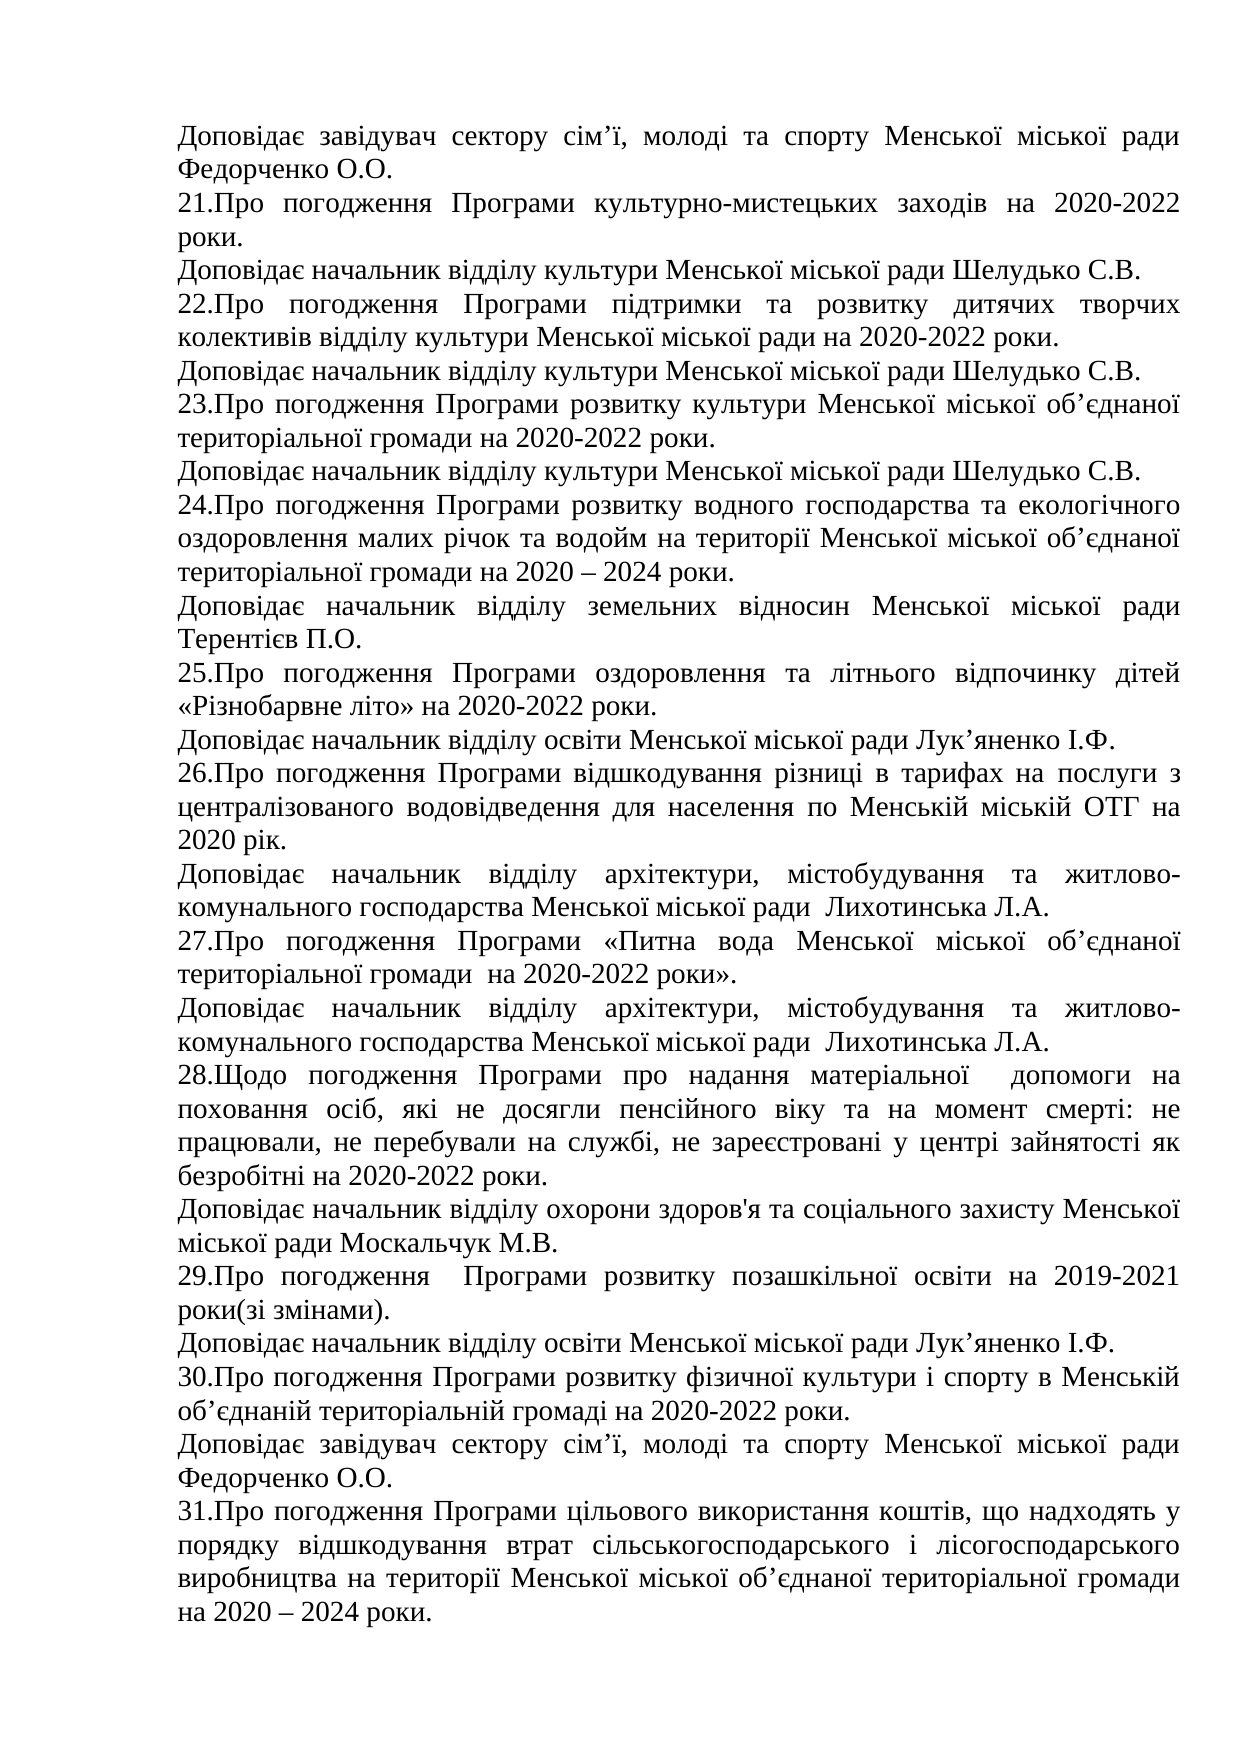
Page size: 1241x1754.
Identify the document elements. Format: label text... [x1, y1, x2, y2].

text Доповідає начальник відділу охорони здоров'я та соціального захисту Менської міської ради Москальчук М.В. [177, 1191, 1181, 1258]
text Доповідає начальник відділу освіти Менської міської ради Лук’яненко І.Ф. [177, 722, 1181, 755]
text 30.Про погодження Програми розвитку фізичної культури і спорту в Менській об’єднаній територіальній громаді на 2020-2022 роки. [177, 1359, 1181, 1426]
text 21.Про погодження Програми культурно-мистецьких заходів на 2020-2022 роки. [177, 185, 1181, 252]
text Доповідає начальник відділу освіти Менської міської ради Лук’яненко І.Ф. [177, 1326, 1181, 1359]
text Доповідає начальник відділу культури Менської міської ради Шелудько С.В. [177, 252, 1181, 286]
text Доповідає начальник відділу культури Менської міської ради Шелудько С.В. [177, 353, 1181, 386]
text 31.Про погодження Програми цільового використання коштів, що надходять у порядку відшкодування втрат сільськогосподарського і лісогосподарського виробництва на території Менської міської об’єднаної територіальної громади на 2020 – 2024 роки. [177, 1493, 1181, 1627]
text Доповідає начальник відділу архітектури, містобудування та житлово-комунального господарства Менської міської ради Лихотинська Л.А. [177, 990, 1181, 1057]
text Доповідає завідувач сектору сім’ї, молоді та спорту Менської міської ради Федорченко О.О. [177, 1426, 1181, 1493]
text 25.Про погодження Програми оздоровлення та літнього відпочинку дітей «Різнобарвне літо» на 2020-2022 роки. [177, 655, 1181, 722]
text Доповідає начальник відділу архітектури, містобудування та житлово-комунального господарства Менської міської ради Лихотинська Л.А. [177, 856, 1181, 923]
text Доповідає завідувач сектору сім’ї, молоді та спорту Менської міської ради Федорченко О.О. [177, 118, 1181, 185]
text 24.Про погодження Програми розвитку водного господарства та екологічного оздоровлення малих річок та водойм на території Менської міської об’єднаної територіальної громади на 2020 – 2024 роки. [177, 487, 1181, 588]
text 22.Про погодження Програми підтримки та розвитку дитячих творчих колективів відділу культури Менської міської ради на 2020-2022 роки. [177, 286, 1181, 353]
text 23.Про погодження Програми розвитку культури Менської міської об’єднаної територіальної громади на 2020-2022 роки. [177, 386, 1181, 453]
text 29.Про погодження Програми розвитку позашкільної освіти на 2019-2021 роки(зі змінами). [177, 1258, 1181, 1326]
text 27.Про погодження Програми «Питна вода Менської міської об’єднаної територіальної громади на 2020-2022 роки». [177, 923, 1181, 990]
text 26.Про погодження Програми відшкодування різниці в тарифах на послуги з централізованого водовідведення для населення по Менській міській ОТГ на 2020 рік. [177, 755, 1181, 856]
text Доповідає начальник відділу культури Менської міської ради Шелудько С.В. [177, 453, 1181, 487]
text Доповідає начальник відділу земельних відносин Менської міської ради Терентієв П.О. [177, 588, 1181, 655]
text 28.Щодо погодження Програми про надання матеріальної допомоги на поховання осіб, які не досягли пенсійного віку та на момент смерті: не працювали, не перебували на службі, не зареєстровані у центрі зайнятості як безробітні на 2020-2022 роки. [177, 1057, 1181, 1191]
